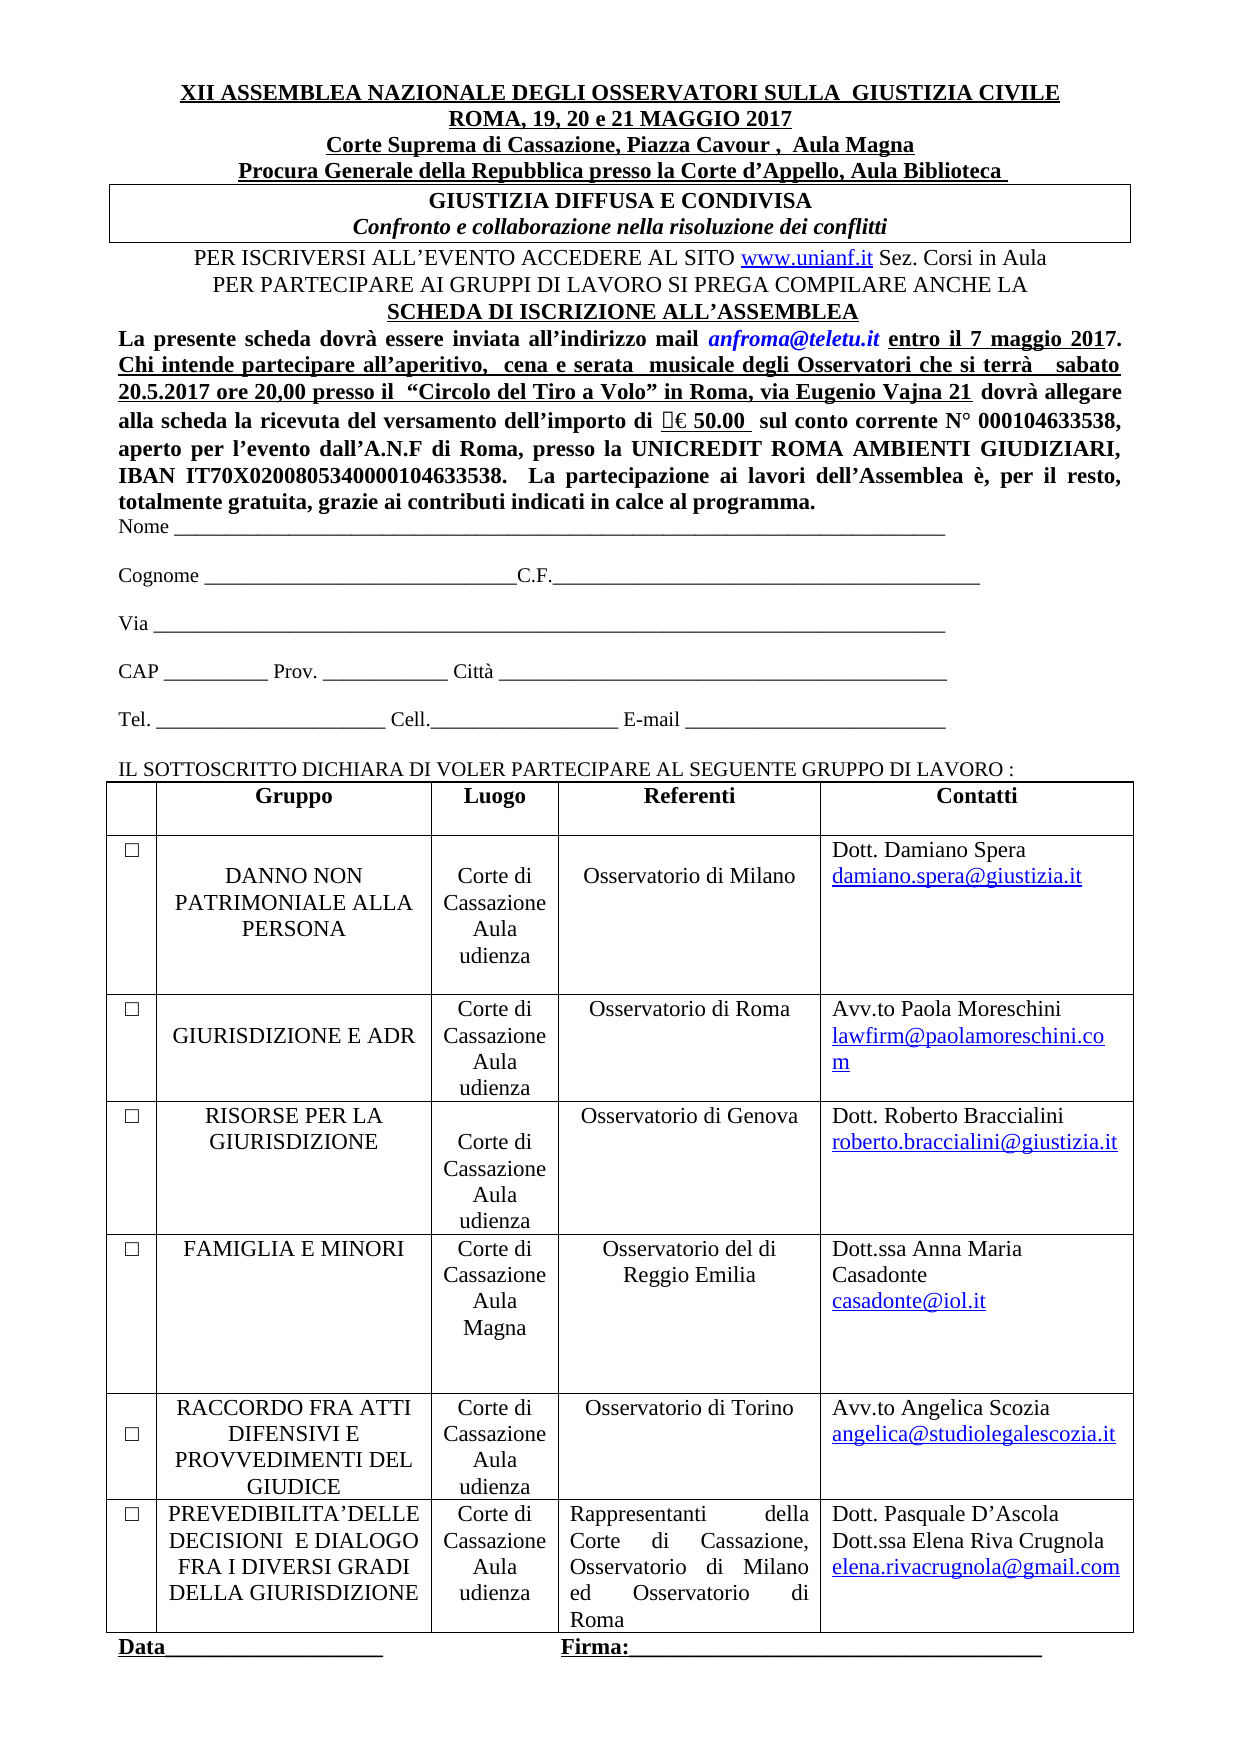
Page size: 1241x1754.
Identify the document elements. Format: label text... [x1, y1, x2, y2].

text Data___________________ Firma:____________________________________ [118, 1633, 1122, 1659]
table_header Contatti [821, 783, 1133, 835]
table_cell □ [107, 995, 156, 1101]
text Corte Suprema di Cassazione, Piazza Cavour , Aula Magna [118, 131, 1122, 158]
table_cell PREVEDIBILITA’DELLE DECISIONI E DIALOGO FRA I DIVERSI GRADI DELLA GIURISDIZIONE [157, 1500, 431, 1632]
text XII ASSEMBLEA NAZIONALE DEGLI OSSERVATORI SULLA GIUSTIZIA CIVILE [118, 78, 1122, 105]
table_header Gruppo [157, 783, 431, 835]
text PER PARTECIPARE AI GRUPPI DI LAVORO SI PREGA COMPILARE ANCHE LA [118, 270, 1122, 297]
table_cell □ [107, 1394, 156, 1499]
table_cell RACCORDO FRA ATTI DIFENSIVI E PROVVEDIMENTI DEL GIUDICE [157, 1394, 431, 1499]
table_cell RISORSE PER LA GIURISDIZIONE [157, 1102, 431, 1234]
table_cell DANNO NON PATRIMONIALE ALLA PERSONA [157, 836, 431, 994]
table_cell Osservatorio di Roma [559, 995, 820, 1101]
table_cell Dott. Pasquale D’Ascola Dott.ssa Elena Riva Crugnola elena.rivacrugnola@gmail.com [821, 1500, 1133, 1632]
text Confronto e collaborazione nella risoluzione dei conflitti [110, 210, 1130, 242]
text SCHEDA DI ISCRIZIONE ALL’ASSEMBLEA [118, 297, 1122, 325]
table_cell Corte di Cassazione Aula Magna [432, 1235, 558, 1393]
text PER ISCRIVERSI ALL’EVENTO ACCEDERE AL SITO www.unianf.it Sez. Corsi in Aula [118, 243, 1122, 270]
table_cell □ [107, 1235, 156, 1393]
text IL SOTTOSCRITTO DICHIARA DI VOLER PARTECIPARE AL SEGUENTE GRUPPO DI LAVORO : [118, 757, 1122, 781]
table_cell □ [107, 1500, 156, 1632]
text Nome __________________________________________________________________________ [118, 514, 1122, 538]
table_cell □ [107, 1102, 156, 1234]
table_cell Osservatorio di Milano [559, 836, 820, 994]
table_header Referenti [559, 783, 820, 835]
text CAP __________ Prov. ____________ Città ___________________________________________ [118, 659, 1122, 683]
text GIUSTIZIA DIFFUSA E CONDIVISA [110, 185, 1130, 210]
table_header [107, 783, 156, 835]
text La presente scheda dovrà essere inviata all’indirizzo mail anfroma@teletu.it entro il 7 maggio 2017. Chi intende partecipare all’aperitivo, cena e serata musicale degli Osservatori che si terrà sabato 20.5.2017 ore 20,00 presso il “Circolo del Tiro a Volo” in Roma, via Eugenio Vajna 21 dovrà allegare alla scheda la ricevuta del versamento dell’importo di € 50.00 sul conto corrente N° 000104633538, aperto per l’evento dall’A.N.F di Roma, presso la UNICREDIT ROMA AMBIENTI GIUDIZIARI, IBAN IT70X0200805340000104633538. La partecipazione ai lavori dell’Assemblea è, per il resto, totalmente gratuita, grazie ai contributi indicati in calce al programma. [118, 325, 1122, 514]
text ROMA, 19, 20 e 21 MAGGIO 2017 [118, 105, 1122, 131]
text Via ____________________________________________________________________________ [118, 611, 1122, 635]
table_cell Osservatorio di Torino [559, 1394, 820, 1499]
table_cell Osservatorio del di Reggio Emilia [559, 1235, 820, 1393]
table_cell □ [107, 836, 156, 994]
table_cell Dott.ssa Anna Maria Casadonte casadonte@iol.it [821, 1235, 1133, 1393]
table_cell Corte di Cassazione Aula udienza [432, 1500, 558, 1632]
table_cell FAMIGLIA E MINORI [157, 1235, 431, 1393]
table_cell Corte di Cassazione Aula udienza [432, 1102, 558, 1234]
table_cell Corte di Cassazione Aula udienza [432, 995, 558, 1101]
table_cell GIURISDIZIONE E ADR [157, 995, 431, 1101]
table_cell Rappresentanti della Corte di Cassazione, Osservatorio di Milano ed Osservatorio di Roma [559, 1500, 820, 1632]
table_cell Avv.to Angelica Scozia angelica@studiolegalescozia.it [821, 1394, 1133, 1499]
text Cognome ______________________________C.F._________________________________________ [118, 563, 1122, 587]
table_cell Corte di Cassazione Aula udienza [432, 1394, 558, 1499]
table_cell Dott. Damiano Spera damiano.spera@giustizia.it [821, 836, 1133, 994]
table_header Luogo [432, 783, 558, 835]
table_cell Avv.to Paola Moreschini lawfirm@paolamoreschini.com [821, 995, 1133, 1101]
text Tel. ______________________ Cell.__________________ E-mail _________________________ [118, 707, 1122, 731]
text Procura Generale della Repubblica presso la Corte d’Appello, Aula Biblioteca [118, 158, 1122, 184]
table_cell Dott. Roberto Braccialini roberto.braccialini@giustizia.it [821, 1102, 1133, 1234]
table_cell Osservatorio di Genova [559, 1102, 820, 1234]
table_cell Corte di Cassazione Aula udienza [432, 836, 558, 994]
